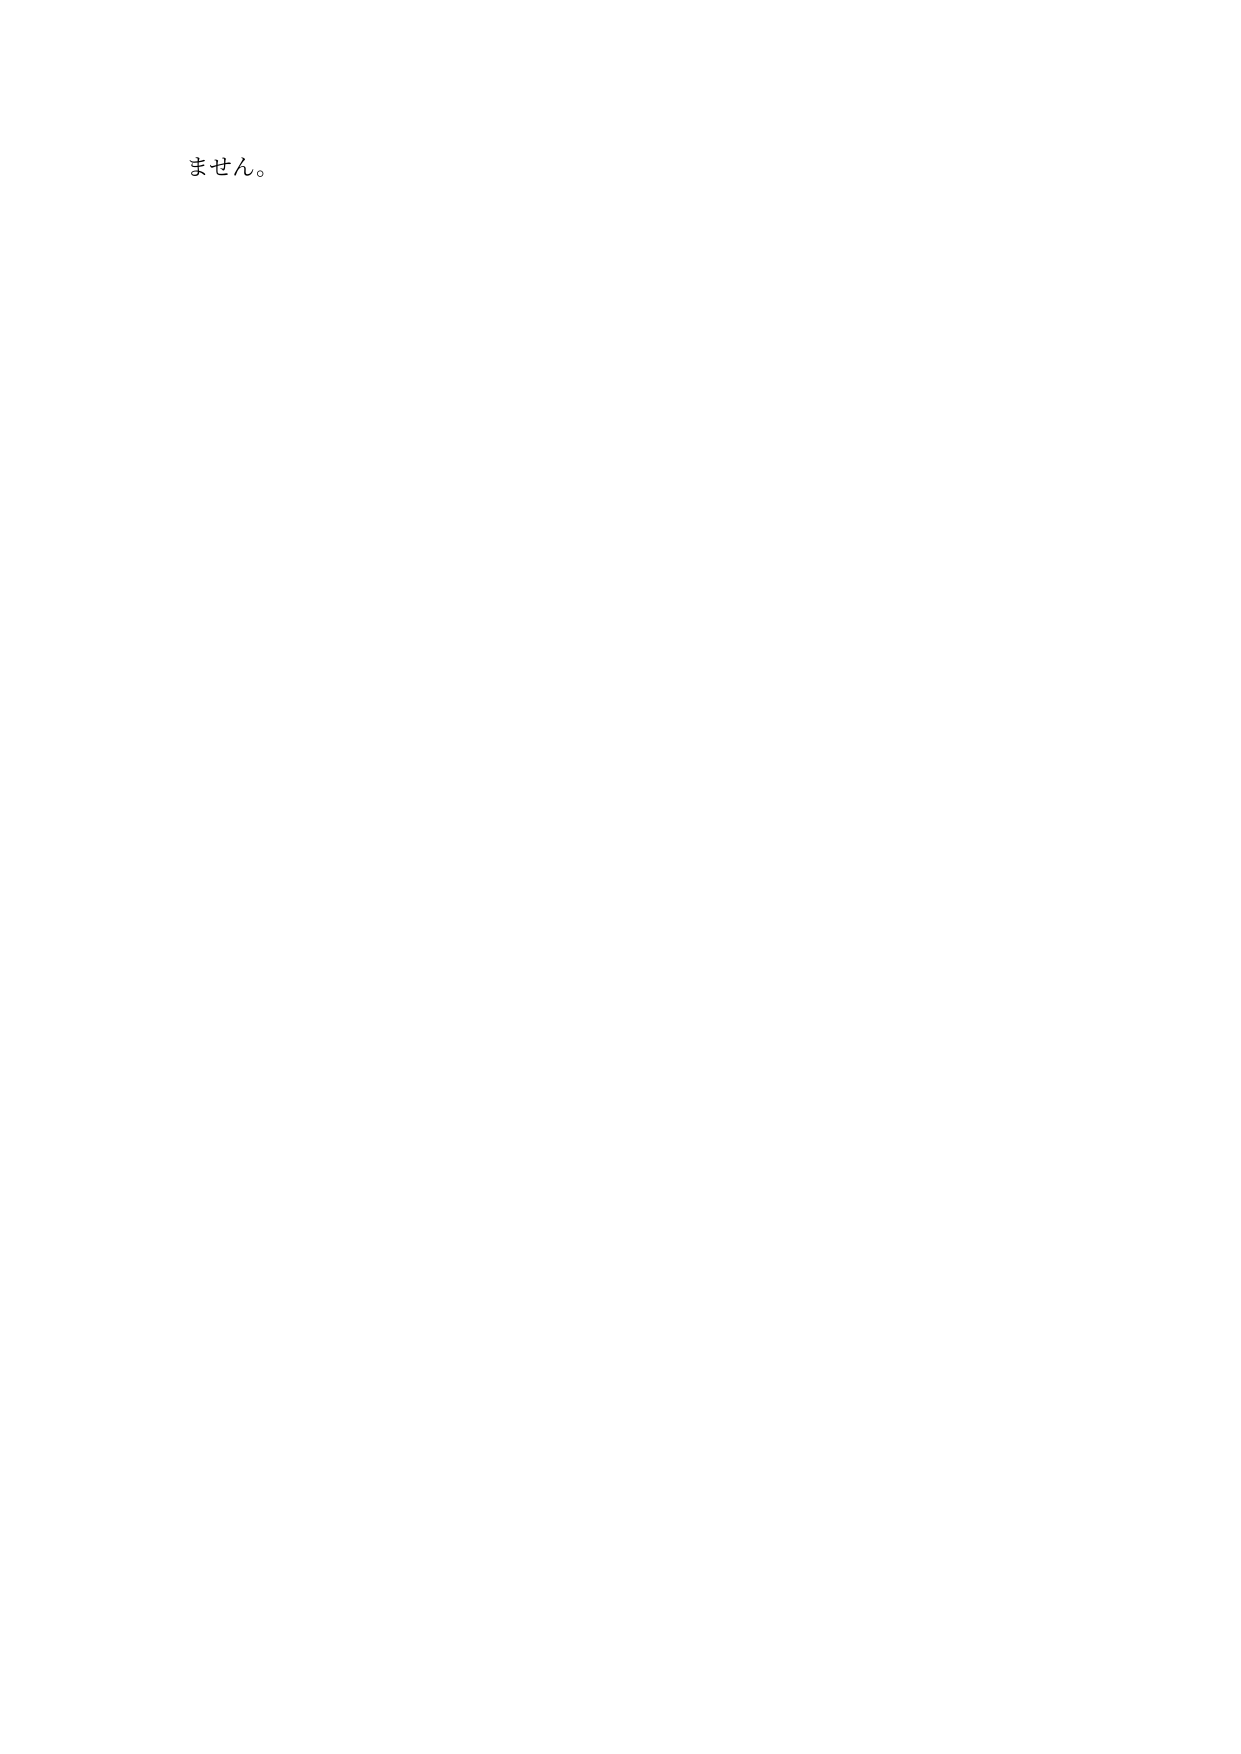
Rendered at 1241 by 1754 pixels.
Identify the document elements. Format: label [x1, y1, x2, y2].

text [160, 147, 1107, 185]
